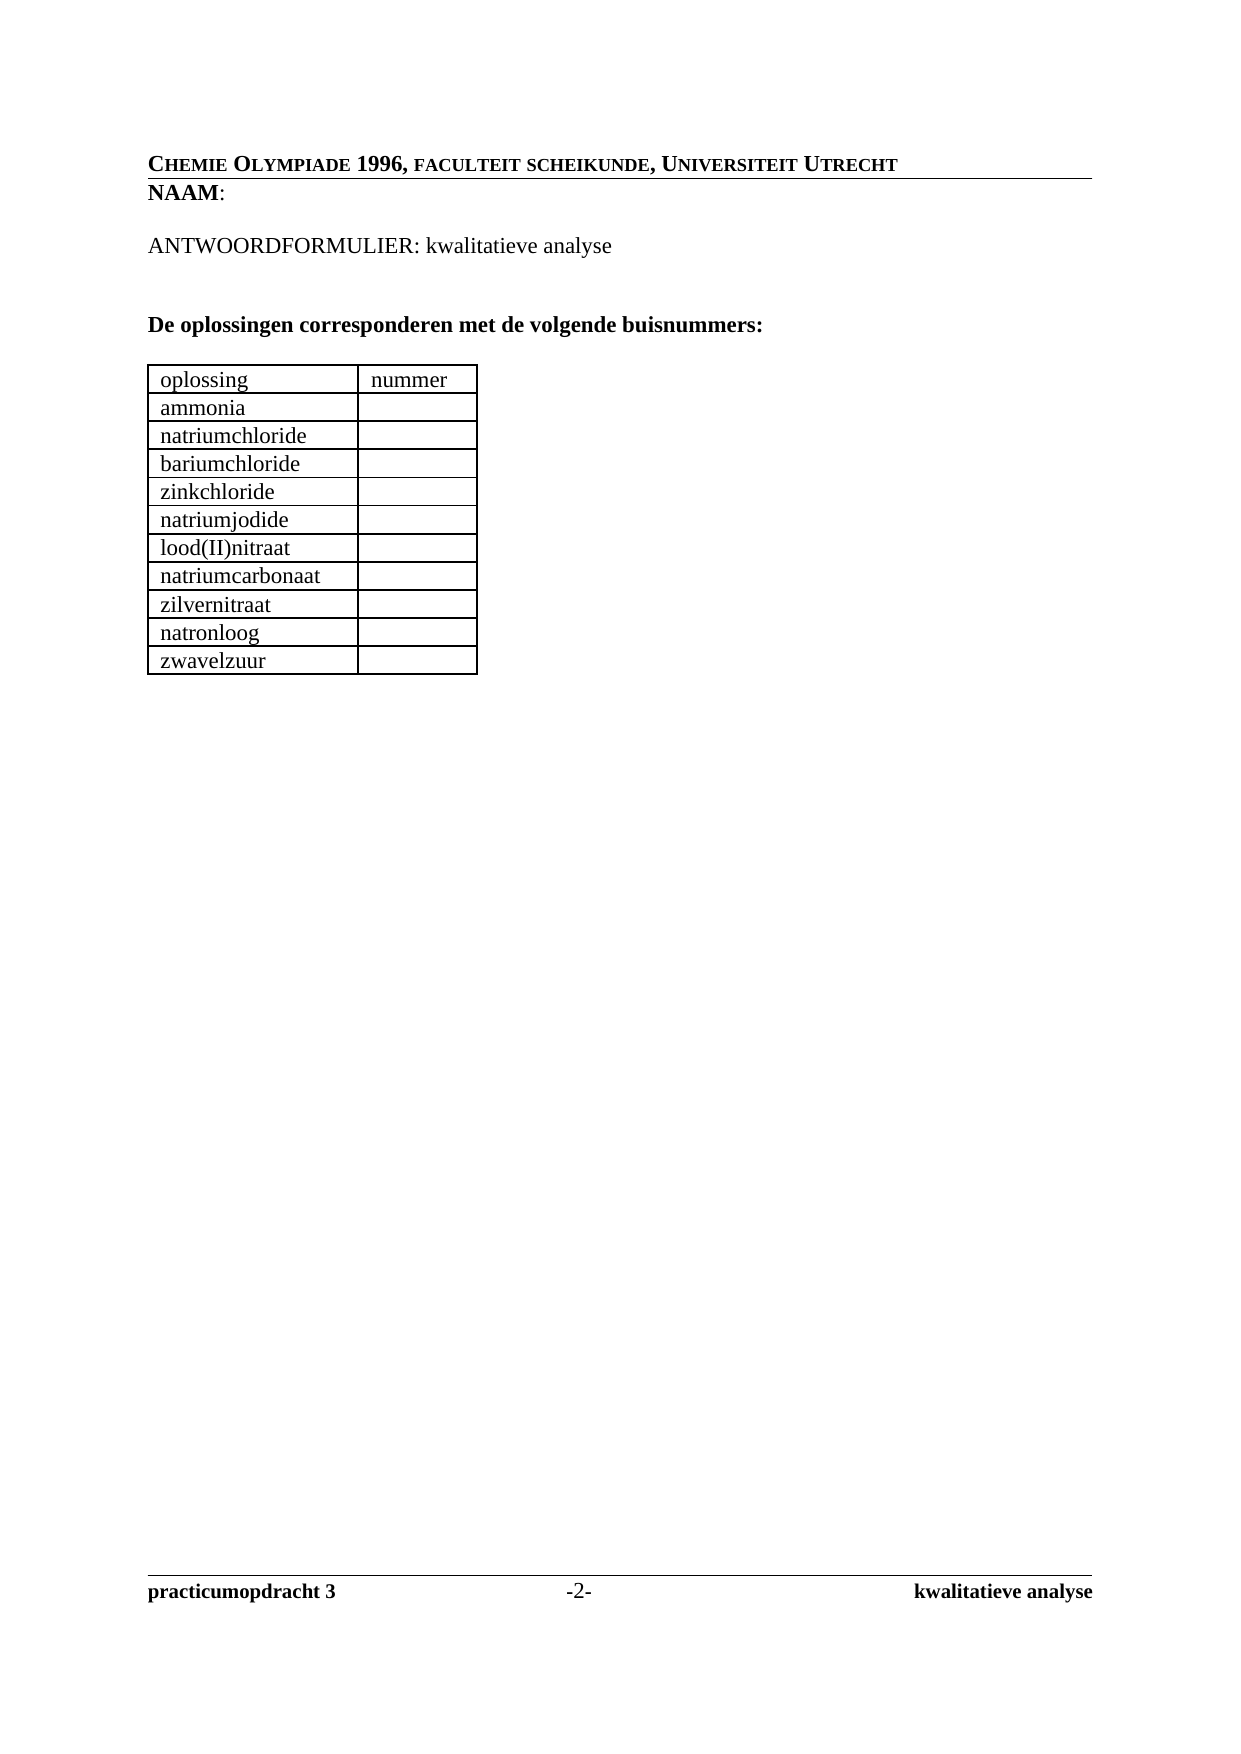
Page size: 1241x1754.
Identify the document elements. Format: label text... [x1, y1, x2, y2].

text NAAM: [148, 179, 1092, 206]
table_cell zwavelzuur [149, 647, 357, 673]
table_cell bariumchloride [149, 450, 357, 476]
table_cell natriumchloride [149, 422, 357, 448]
table_header nummer [359, 366, 476, 392]
table_cell natriumjodide [149, 506, 357, 533]
table_cell natriumcarbonaat [149, 563, 357, 589]
table_cell zinkchloride [149, 478, 357, 504]
table_cell natronloog [149, 619, 357, 645]
table_cell [359, 506, 476, 533]
table_cell ammonia [149, 394, 357, 420]
table_cell [359, 619, 476, 645]
table_header oplossing [149, 366, 357, 392]
table_cell [359, 647, 476, 673]
table_cell [359, 394, 476, 420]
text De oplossingen corresponderen met de volgende buisnummers: [148, 311, 1092, 338]
table_cell zilvernitraat [149, 591, 357, 617]
table_cell [359, 478, 476, 504]
table_cell [359, 591, 476, 617]
text ANTWOORDFORMULIER: kwalitatieve analyse [148, 232, 1092, 258]
table_cell [359, 422, 476, 448]
table_cell [359, 450, 476, 476]
table_cell lood(II)nitraat [149, 535, 357, 561]
table_cell [359, 563, 476, 589]
table_cell [359, 535, 476, 561]
